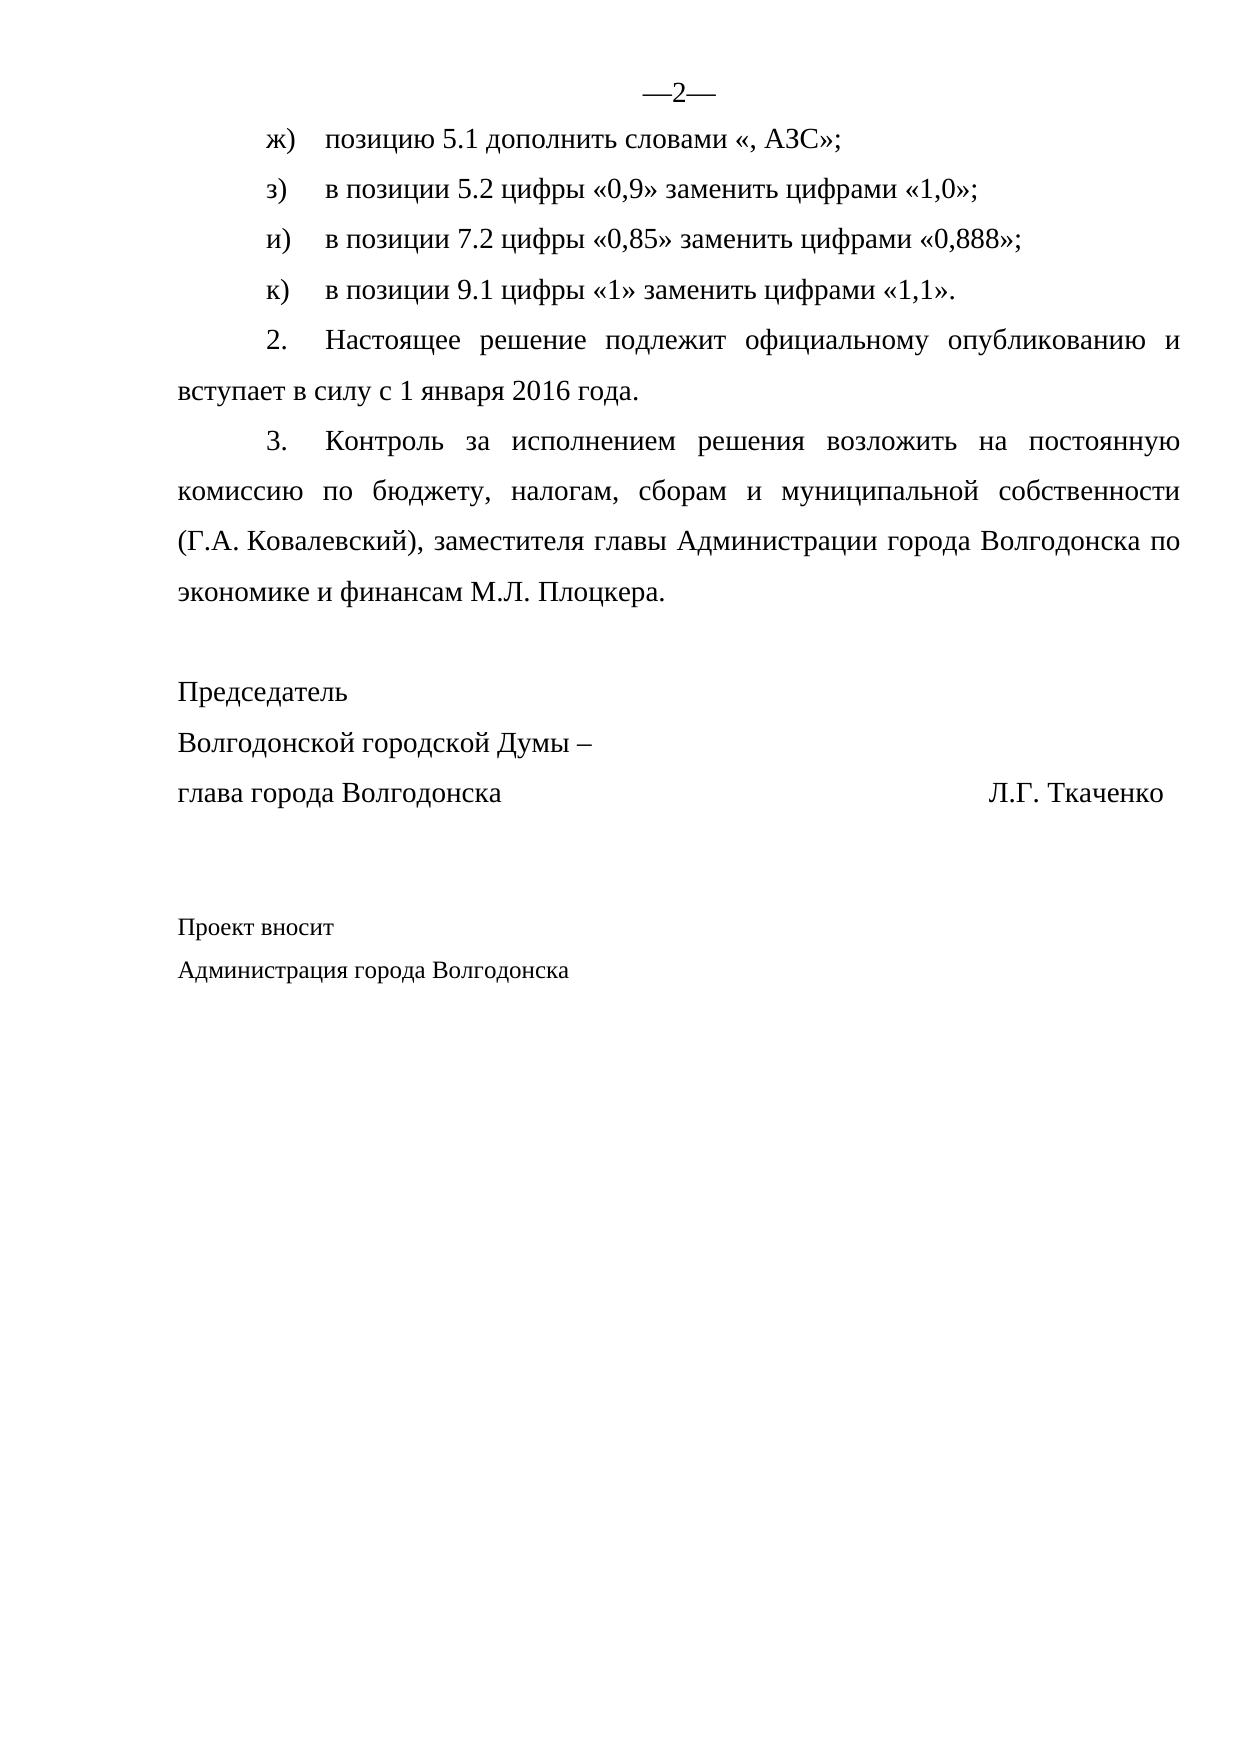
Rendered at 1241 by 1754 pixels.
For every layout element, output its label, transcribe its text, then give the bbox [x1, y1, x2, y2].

text к) в позиции 9.1 цифры «1» заменить цифрами «1,1». [177, 272, 1181, 306]
text 3. Контроль за исполнением решения возложить на постоянную комиссию по бюджету, налогам, сборам и муниципальной собственности (Г.А. Ковалевский), заместителя главы Администрации города Волгодонска по экономике и финансам М.Л. Плоцкера. [177, 423, 1181, 607]
text и) в позиции 7.2 цифры «0,85» заменить цифрами «0,888»; [177, 222, 1181, 255]
text 2. Настоящее решение подлежит официальному опубликованию и вступает в силу с 1 января 2016 года. [177, 322, 1181, 406]
text Председатель Волгодонской городской Думы – глава города Волгодонска Л.Г. Ткаченко [177, 674, 1181, 809]
text з) в позиции 5.2 цифры «0,9» заменить цифрами «1,0»; [177, 171, 1181, 205]
text Проект вносит [177, 912, 702, 940]
text Администрация города Волгодонска [177, 955, 702, 983]
text ж) позицию 5.1 дополнить словами «, АЗС»; [177, 121, 1181, 154]
